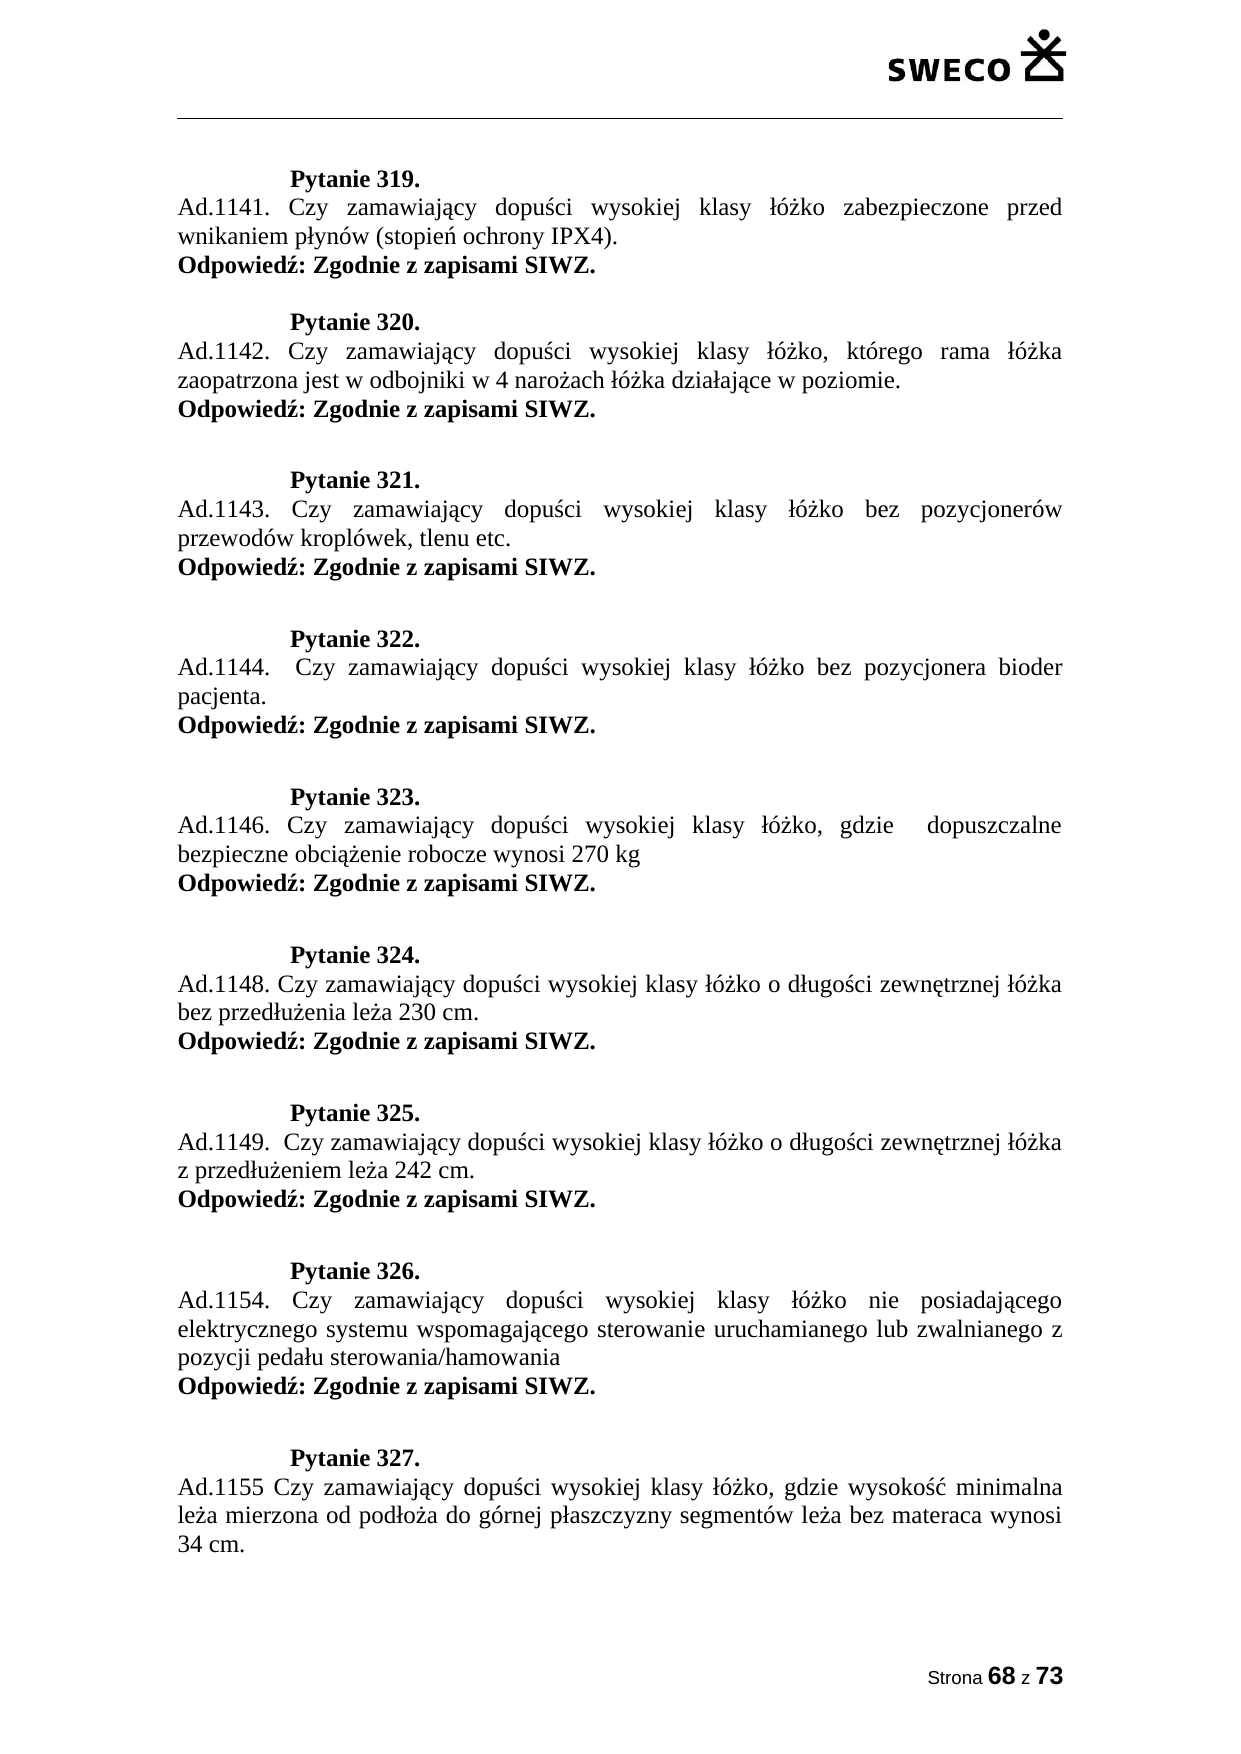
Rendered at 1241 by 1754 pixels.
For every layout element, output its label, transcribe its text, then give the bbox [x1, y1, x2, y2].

text Ad.1155 Czy zamawiający dopuści wysokiej klasy łóżko, gdzie wysokość minimalna leża mierzona od podłoża do górnej płaszczyzny segmentów leża bez materaca wynosi 34 cm. [177, 1472, 1063, 1558]
text Ad.1154. Czy zamawiający dopuści wysokiej klasy łóżko nie posiadającego elektrycznego systemu wspomagającego sterowanie uruchamianego lub zwalnianego z pozycji pedału sterowania/hamowania [177, 1285, 1063, 1371]
text Ad.1146. Czy zamawiający dopuści wysokiej klasy łóżko, gdzie dopuszczalne bezpieczne obciążenie robocze wynosi 270 kg [177, 811, 1063, 868]
text Odpowiedź: Zgodnie z zapisami SIWZ. [177, 1371, 1063, 1400]
text Ad.1149. Czy zamawiający dopuści wysokiej klasy łóżko o długości zewnętrznej łóżka z przedłużeniem leża 242 cm. [177, 1127, 1063, 1184]
text Odpowiedź: Zgodnie z zapisami SIWZ. [177, 1026, 1063, 1055]
text Ad.1143. Czy zamawiający dopuści wysokiej klasy łóżko bez pozycjonerów przewodów kroplówek, tlenu etc. [177, 494, 1063, 552]
text Ad.1148. Czy zamawiający dopuści wysokiej klasy łóżko o długości zewnętrznej łóżka bez przedłużenia leża 230 cm. [177, 969, 1063, 1026]
text Odpowiedź: Zgodnie z zapisami SIWZ. [177, 1184, 1063, 1213]
text Odpowiedź: Zgodnie z zapisami SIWZ. [177, 250, 1063, 279]
picture [888, 27, 1067, 82]
text Odpowiedź: Zgodnie z zapisami SIWZ. [177, 394, 1063, 422]
text Ad.1141. Czy zamawiający dopuści wysokiej klasy łóżko zabezpieczone przed wnikaniem płynów (stopień ochrony IPX4). [177, 192, 1063, 250]
text Ad.1142. Czy zamawiający dopuści wysokiej klasy łóżko, którego rama łóżka zaopatrzona jest w odbojniki w 4 narożach łóżka działające w poziomie. [177, 336, 1063, 394]
text Odpowiedź: Zgodnie z zapisami SIWZ. [177, 552, 1063, 581]
text Odpowiedź: Zgodnie z zapisami SIWZ. [177, 710, 1063, 739]
text Odpowiedź: Zgodnie z zapisami SIWZ. [177, 868, 1063, 897]
text Ad.1144. Czy zamawiający dopuści wysokiej klasy łóżko bez pozycjonera bioder pacjenta. [177, 652, 1063, 710]
